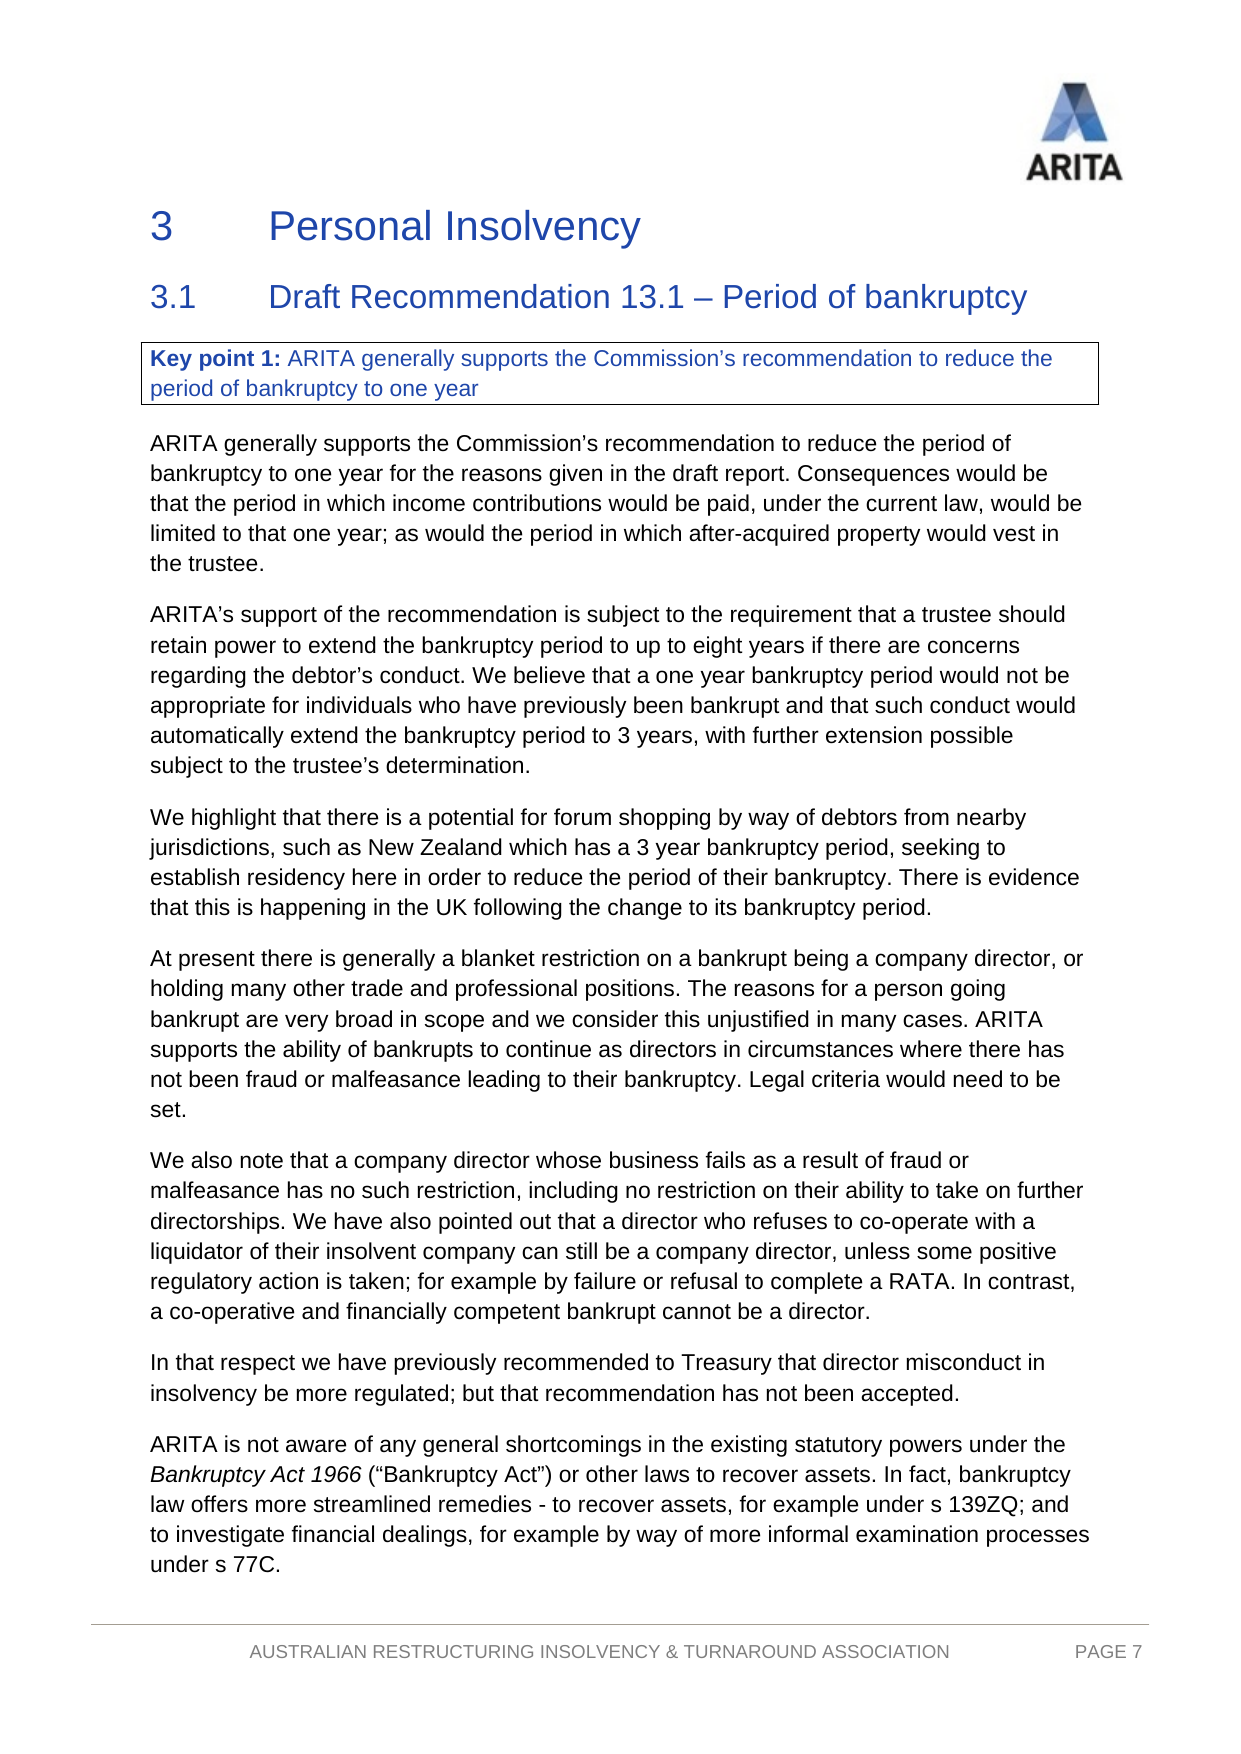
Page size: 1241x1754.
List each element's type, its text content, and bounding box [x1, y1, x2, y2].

text ARITA generally supports the Commission’s recommendation to reduce the period of bankruptcy to one year for the reasons given in the draft report. Consequences would be that the period in which income contributions would be paid, under the current law, would be limited to that one year; as would the period in which after-acquired property would vest in the trustee. [150, 429, 1090, 577]
text ARITA’s support of the recommendation is subject to the requirement that a trustee should retain power to extend the bankruptcy period to up to eight years if there are concerns regarding the debtor’s conduct. We believe that a one year bankruptcy period would not be appropriate for individuals who have previously been bankrupt and that such conduct would automatically extend the bankruptcy period to 3 years, with further extension possible subject to the trustee’s determination. [150, 601, 1090, 779]
text We also note that a company director whose business fails as a result of fraud or malfeasance has no such restriction, including no restriction on their ability to take on further directorships. We have also pointed out that a director who refuses to co-operate with a liquidator of their insolvent company can still be a company director, unless some positive regulatory action is taken; for example by failure or refusal to complete a RATA. In contrast, a co-operative and financially competent bankrupt cannot be a director. [150, 1147, 1090, 1324]
text In that respect we have previously recommended to Treasury that director misconduct in insolvency be more regulated; but that recommendation has not been accepted. [150, 1349, 1090, 1406]
text ARITA is not aware of any general shortcomings in the existing statutory powers under the Bankruptcy Act 1966 (“Bankruptcy Act”) or other laws to recover assets. In fact, bankruptcy law offers more streamlined remedies - to recover assets, for example under s 139ZQ; and to investigate financial dealings, for example by way of more informal examination processes under s 77C. [150, 1431, 1090, 1578]
subtitle Key point 1: ARITA generally supports the Commission’s recommendation to reduce the period of bankruptcy to one year [142, 343, 1098, 404]
subtitle Personal Insolvency [150, 201, 1090, 249]
picture [1008, 73, 1126, 185]
text We highlight that there is a potential for forum shopping by way of debtors from nearby jurisdictions, such as New Zealand which has a 3 year bankruptcy period, seeking to establish residency here in order to reduce the period of their bankruptcy. There is evidence that this is happening in the UK following the change to its bankruptcy period. [150, 803, 1090, 920]
text At present there is generally a blanket restriction on a bankrupt being a company director, or holding many other trade and professional positions. The reasons for a person going bankrupt are very broad in scope and we consider this unjustified in many cases. ARITA supports the ability of bankrupts to continue as directors in circumstances where there has not been fraud or malfeasance leading to their bankruptcy. Legal criteria would need to be set. [150, 945, 1090, 1122]
subtitle Draft Recommendation 13.1 – Period of bankruptcy [150, 277, 1090, 315]
